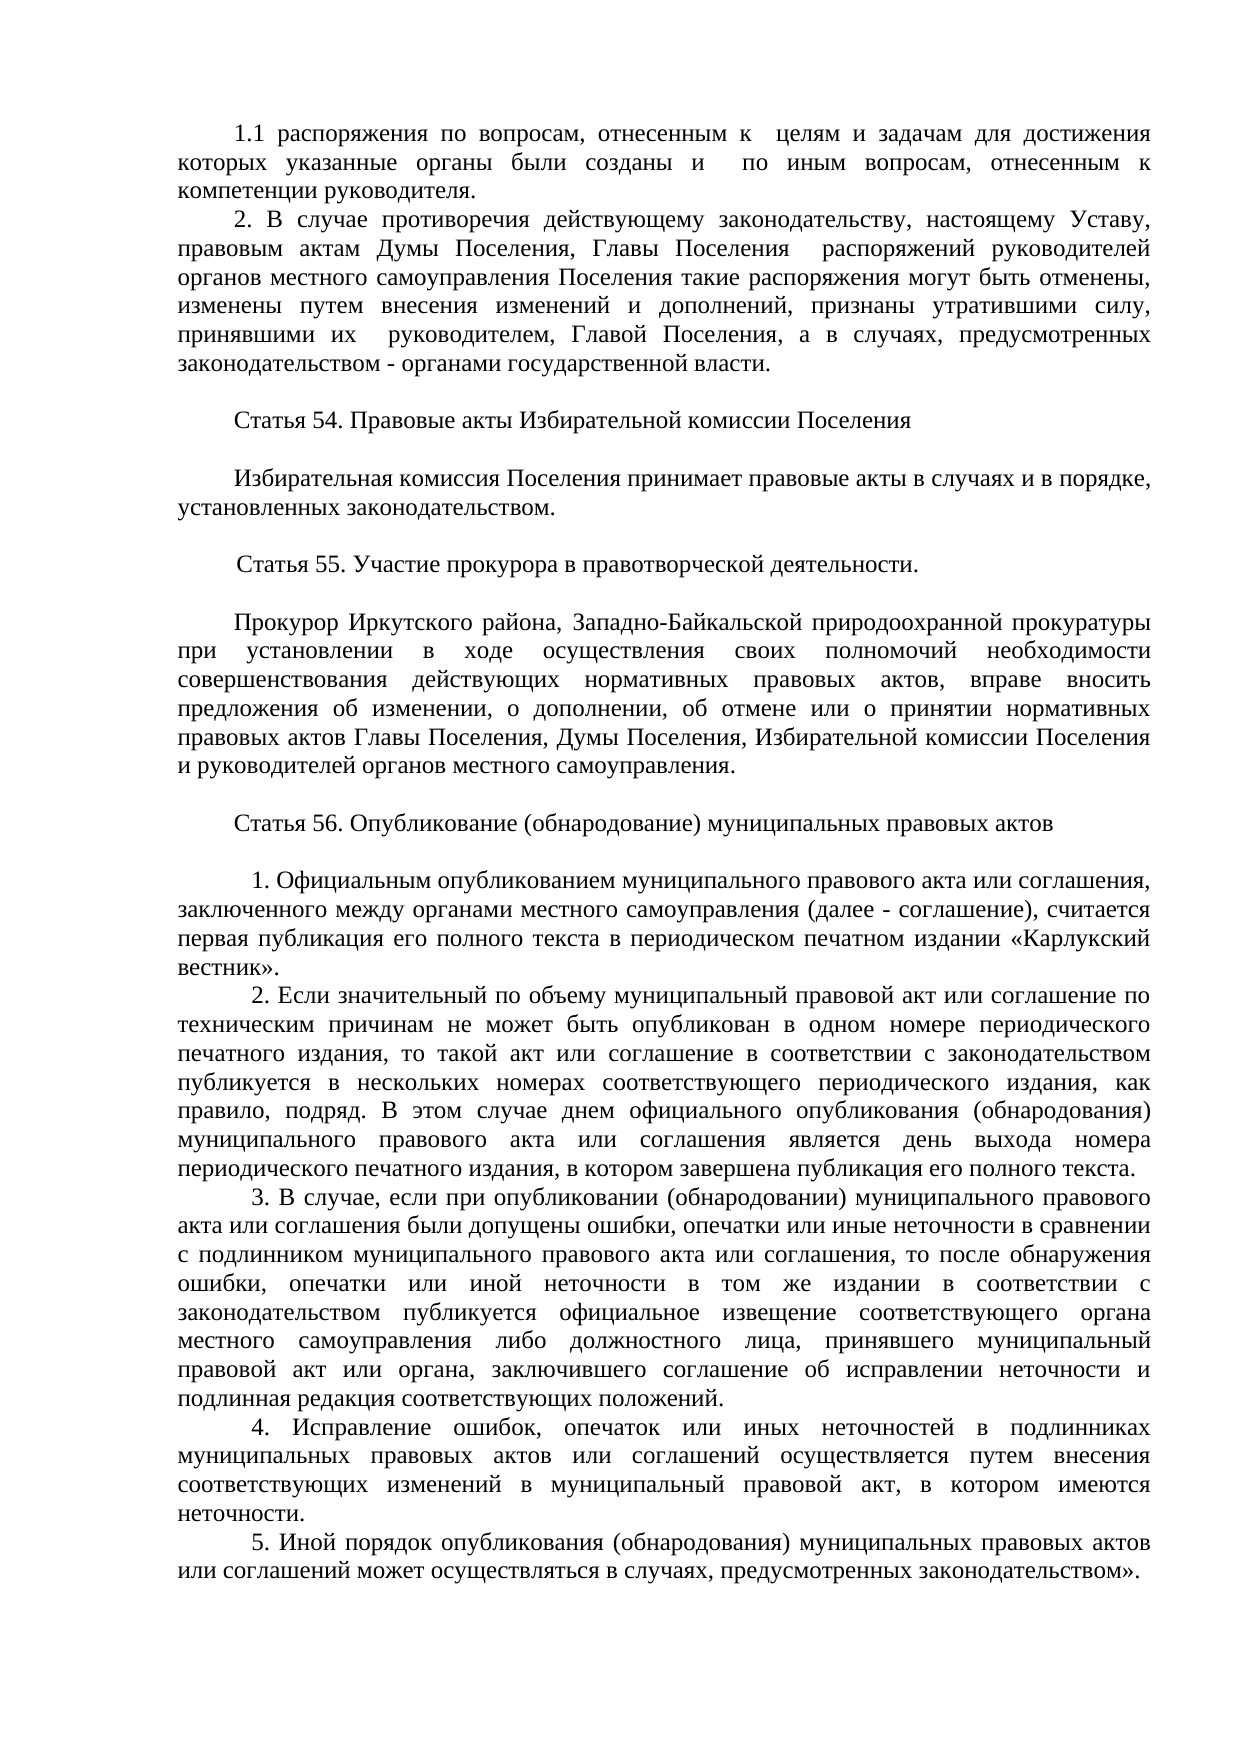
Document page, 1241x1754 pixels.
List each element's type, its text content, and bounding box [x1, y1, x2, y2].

text Прокурор Иркутского района, Западно-Байкальской природоохранной прокуратуры при установлении в ходе осуществления своих полномочий необходимости совершенствования действующих нормативных правовых актов, вправе вносить предложения об изменении, о дополнении, об отмене или о принятии нормативных правовых актов Главы Поселения, Думы Поселения, Избирательной комиссии Поселения и руководителей органов местного самоуправления. [177, 607, 1152, 779]
text 2. В случае противоречия действующему законодательству, настоящему Уставу, правовым актам Думы Поселения, Главы Поселения распоряжений руководителей органов местного самоуправления Поселения такие распоряжения могут быть отменены, изменены путем внесения изменений и дополнений, признаны утратившими силу, принявшими их руководителем, Главой Поселения, а в случаях, предусмотренных законодательством - органами государственной власти. [177, 204, 1152, 377]
text 1. Официальным опубликованием муниципального правового акта или соглашения, заключенного между органами местного самоуправления (далее - соглашение), считается первая публикация его полного текста в периодическом печатном издании «Карлукский вестник». [177, 866, 1152, 981]
text 1.1 распоряжения по вопросам, отнесенным к целям и задачам для достижения которых указанные органы были созданы и по иным вопросам, отнесенным к компетенции руководителя. [177, 118, 1152, 204]
text 4. Исправление ошибок, опечаток или иных неточностей в подлинниках муниципальных правовых актов или соглашений осуществляется путем внесения соответствующих изменений в муниципальный правовой акт, в котором имеются неточности. [177, 1412, 1152, 1527]
text 5. Иной порядок опубликования (обнародования) муниципальных правовых актов или соглашений может осуществляться в случаях, предусмотренных законодательством». [177, 1527, 1152, 1584]
text Статья 54. Правовые акты Избирательной комиссии Поселения [177, 406, 1152, 434]
text Статья 56. Опубликование (обнародование) муниципальных правовых актов [177, 808, 1152, 837]
text 2. Если значительный по объему муниципальный правовой акт или соглашение по техническим причинам не может быть опубликован в одном номере периодического печатного издания, то такой акт или соглашение в соответствии с законодательством публикуется в нескольких номерах соответствующего периодического издания, как правило, подряд. В этом случае днем официального опубликования (обнародования) муниципального правового акта или соглашения является день выхода номера периодического печатного издания, в котором завершена публикация его полного текста. [177, 981, 1152, 1182]
text Избирательная комиссия Поселения принимает правовые акты в случаях и в порядке, установленных законодательством. [177, 463, 1152, 521]
text 3. В случае, если при опубликовании (обнародовании) муниципального правового акта или соглашения были допущены ошибки, опечатки или иные неточности в сравнении с подлинником муниципального правового акта или соглашения, то после обнаружения ошибки, опечатки или иной неточности в том же издании в соответствии с законодательством публикуется официальное извещение соответствующего органа местного самоуправления либо должностного лица, принявшего муниципальный правовой акт или органа, заключившего соглашение об исправлении неточности и подлинная редакция соответствующих положений. [177, 1182, 1152, 1412]
text Статья 55. Участие прокурора в правотворческой деятельности. [236, 549, 1152, 578]
